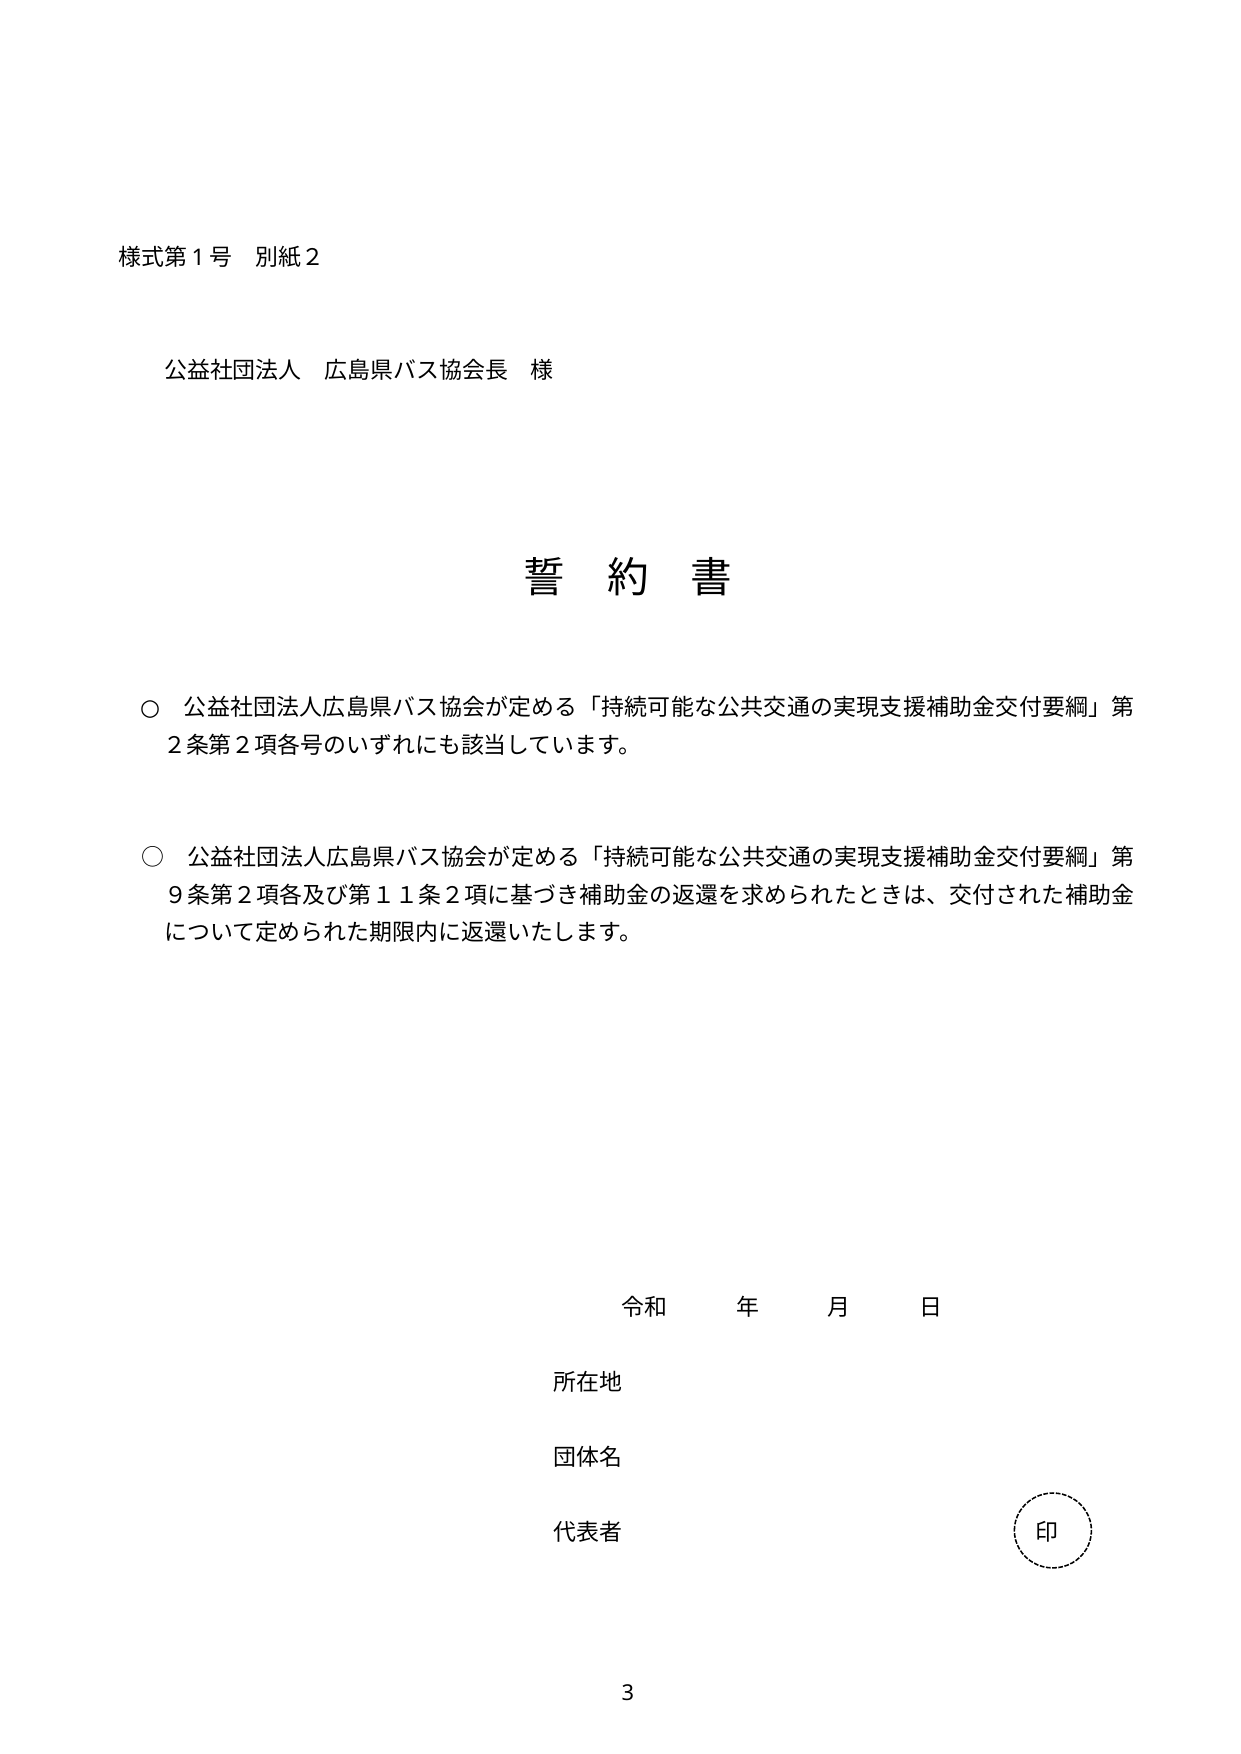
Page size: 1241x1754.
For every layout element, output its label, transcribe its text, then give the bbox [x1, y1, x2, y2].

text 代表者 印 [118, 1512, 1137, 1550]
text 誓 約 書 [118, 537, 1137, 612]
text 令和 年 月 日 [118, 1287, 1137, 1325]
text 団体名 [118, 1437, 1137, 1475]
text ○ 公益社団法人広島県バス協会が定める「持続可能な公共交通の実現支援補助金交付要綱」第９条第２項各及び第１１条２項に基づき補助金の返還を求められたときは、交付された補助金について定められた期限内に返還いたします。 [118, 837, 1137, 950]
text 様式第1号 別紙２ [118, 237, 1137, 275]
text 公益社団法人 広島県バス協会長 様 [118, 350, 1137, 387]
text 所在地 [118, 1362, 1137, 1400]
text ○ 公益社団法人広島県バス協会が定める「持続可能な公共交通の実現支援補助金交付要綱」第２条第２項各号のいずれにも該当しています。 [140, 687, 1137, 762]
